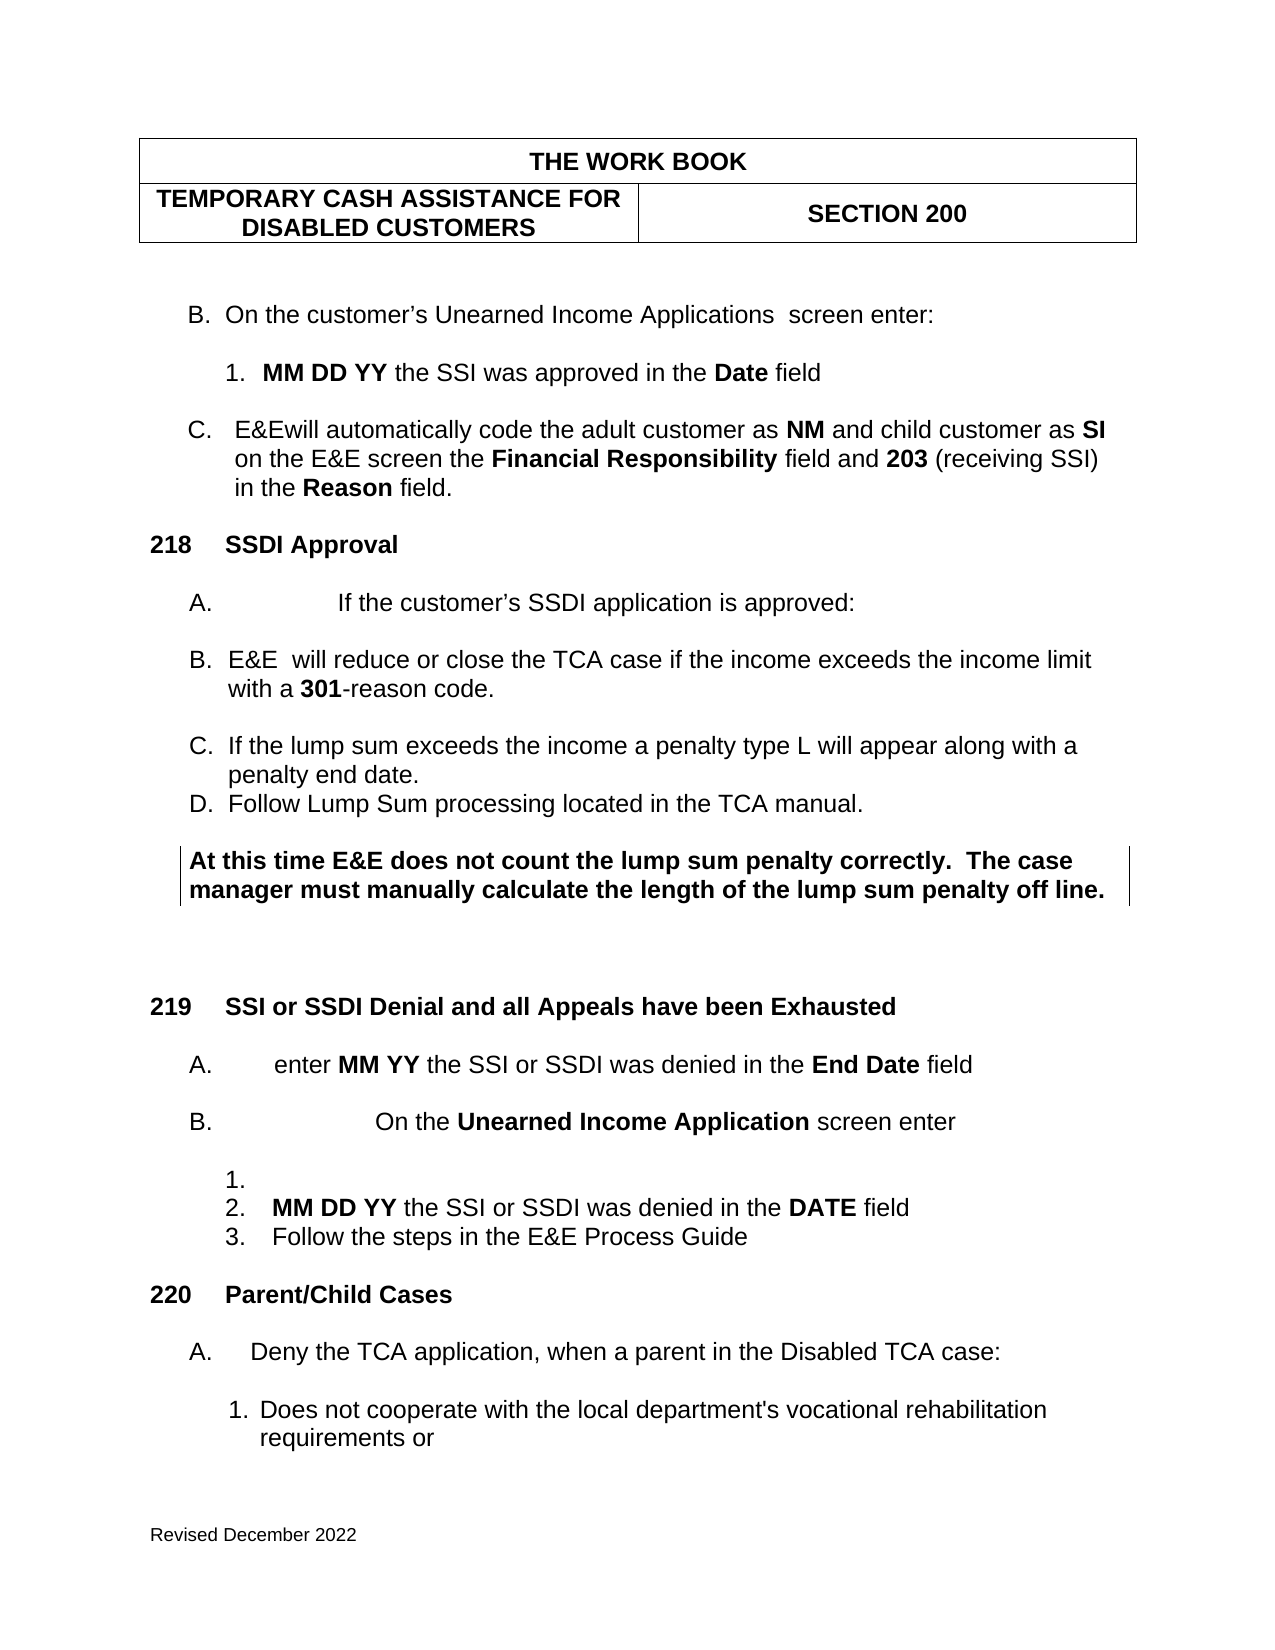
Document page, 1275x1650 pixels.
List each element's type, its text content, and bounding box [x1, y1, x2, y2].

list MM DD YY the SSI or SSDI was denied in the DATE field [225, 1193, 1121, 1222]
list Follow Lump Sum processing located in the TCA manual. [189, 789, 1121, 817]
list enter MM YY the SSI or SSDI was denied in the End Date field [189, 1049, 1121, 1078]
list MM DD YY the SSI was approved in the Date field [225, 357, 1121, 386]
subtitle 219 SSI or SSDI Denial and all Appeals have been Exhausted [150, 992, 1121, 1021]
subtitle On the customer’s Unearned Income Applications screen enter: [187, 300, 1121, 329]
subtitle Deny the TCA application, when a parent in the Disabled TCA case: [189, 1337, 1121, 1366]
list E&E will reduce or close the TCA case if the income exceeds the income limit with a 301-reason code. [189, 645, 1121, 702]
subtitle Does not cooperate with the local department's vocational rehabilitation requirements or [228, 1394, 1121, 1452]
text 218 SSDI Approval [150, 530, 1121, 559]
list If the customer’s SSDI application is approved: [189, 587, 1121, 616]
list If the lump sum exceeds the income a penalty type L will appear along with a penalty end date. [189, 731, 1121, 789]
subtitle 220 Parent/Child Cases [150, 1279, 1121, 1308]
list Follow the steps in the E&E Process Guide [225, 1222, 1121, 1251]
text At this time E&E does not count the lump sum penalty correctly. The case manager must manually calculate the length of the lump sum penalty off line. [181, 846, 1129, 906]
list On the Unearned Income Application screen enter [189, 1107, 1121, 1136]
list E&Ewill automatically code the adult customer as NM and child customer as SI on the E&E screen the Financial Responsibility field and 203 (receiving SSI) in the Reason field. [187, 415, 1121, 501]
